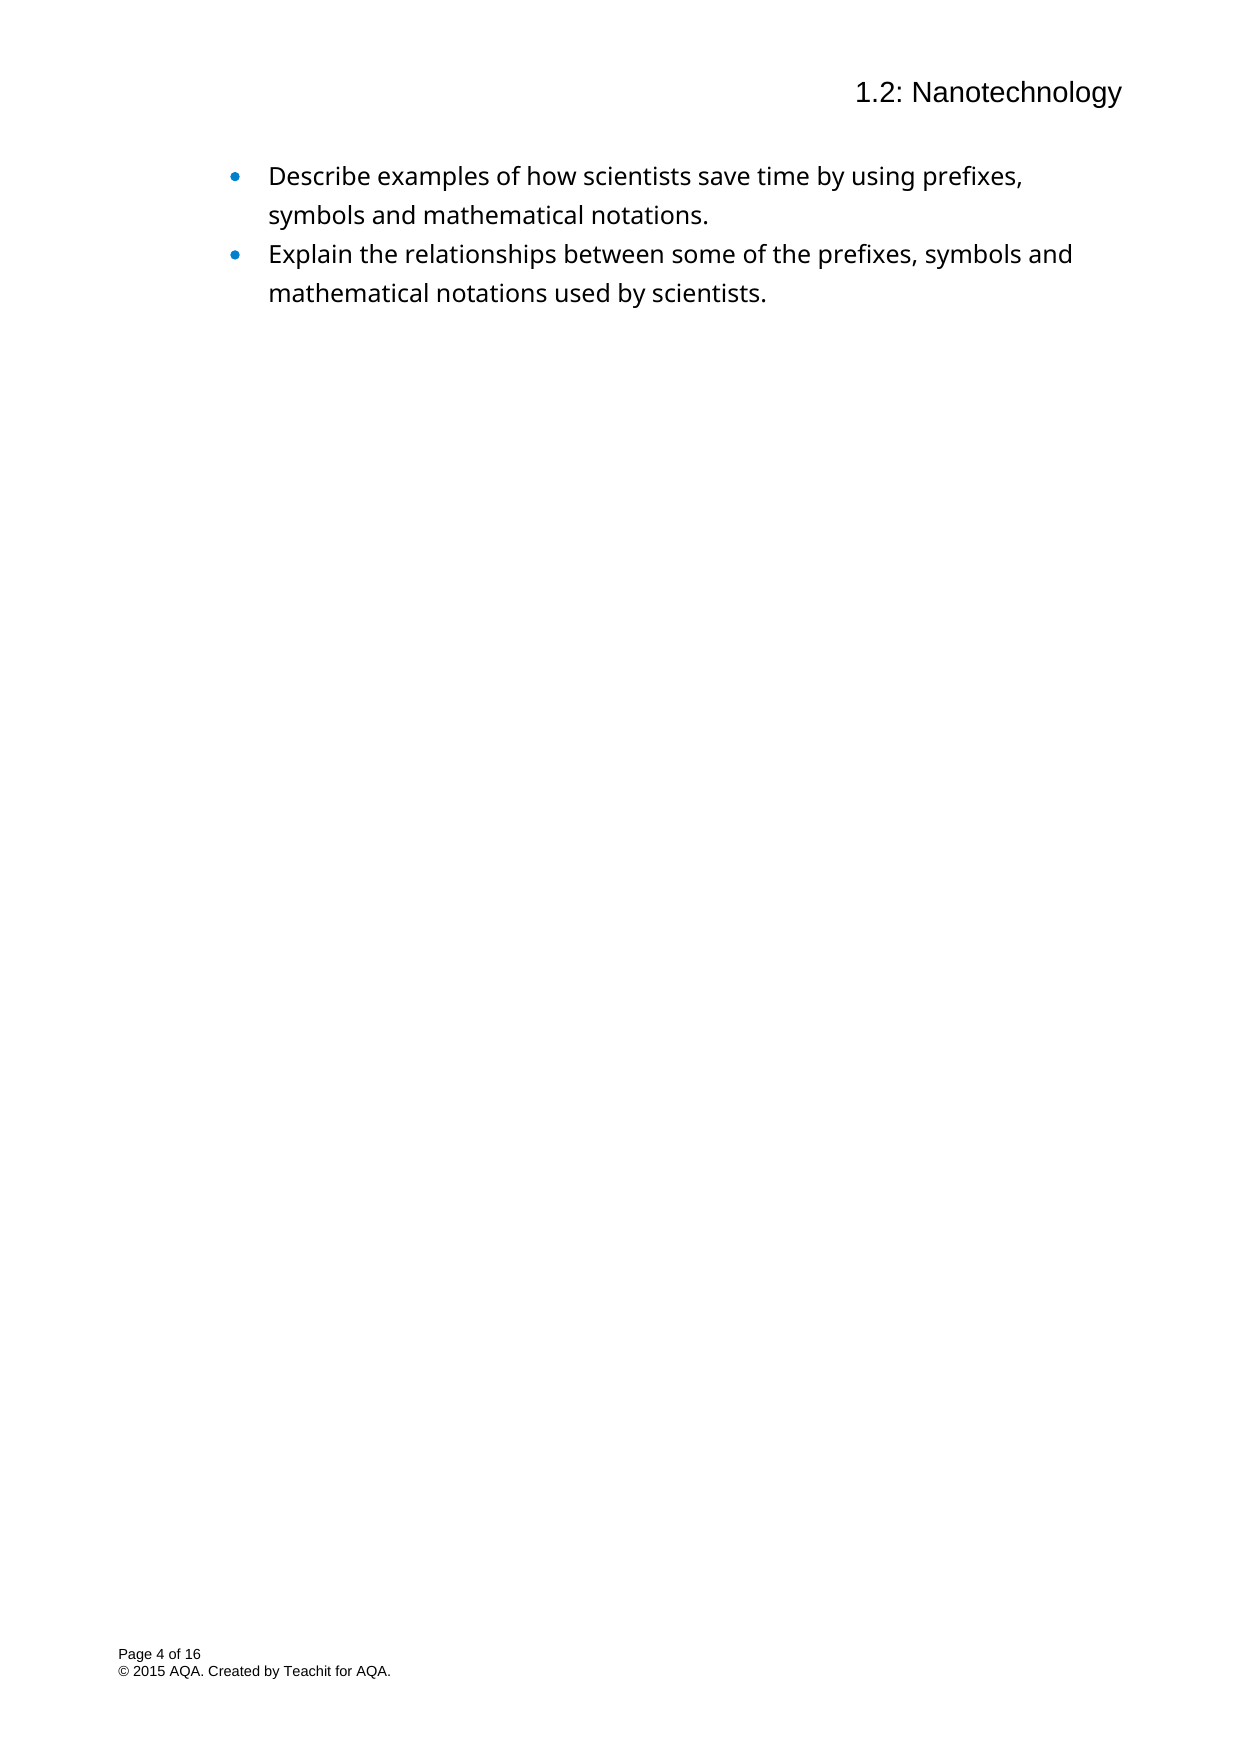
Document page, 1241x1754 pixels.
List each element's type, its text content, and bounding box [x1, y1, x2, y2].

list Explain the relationships between some of the prefixes, symbols and mathematical notations used by scientists. [231, 237, 1122, 310]
list Describe examples of how scientists save time by using prefixes, symbols and mathematical notations. [231, 158, 1122, 232]
